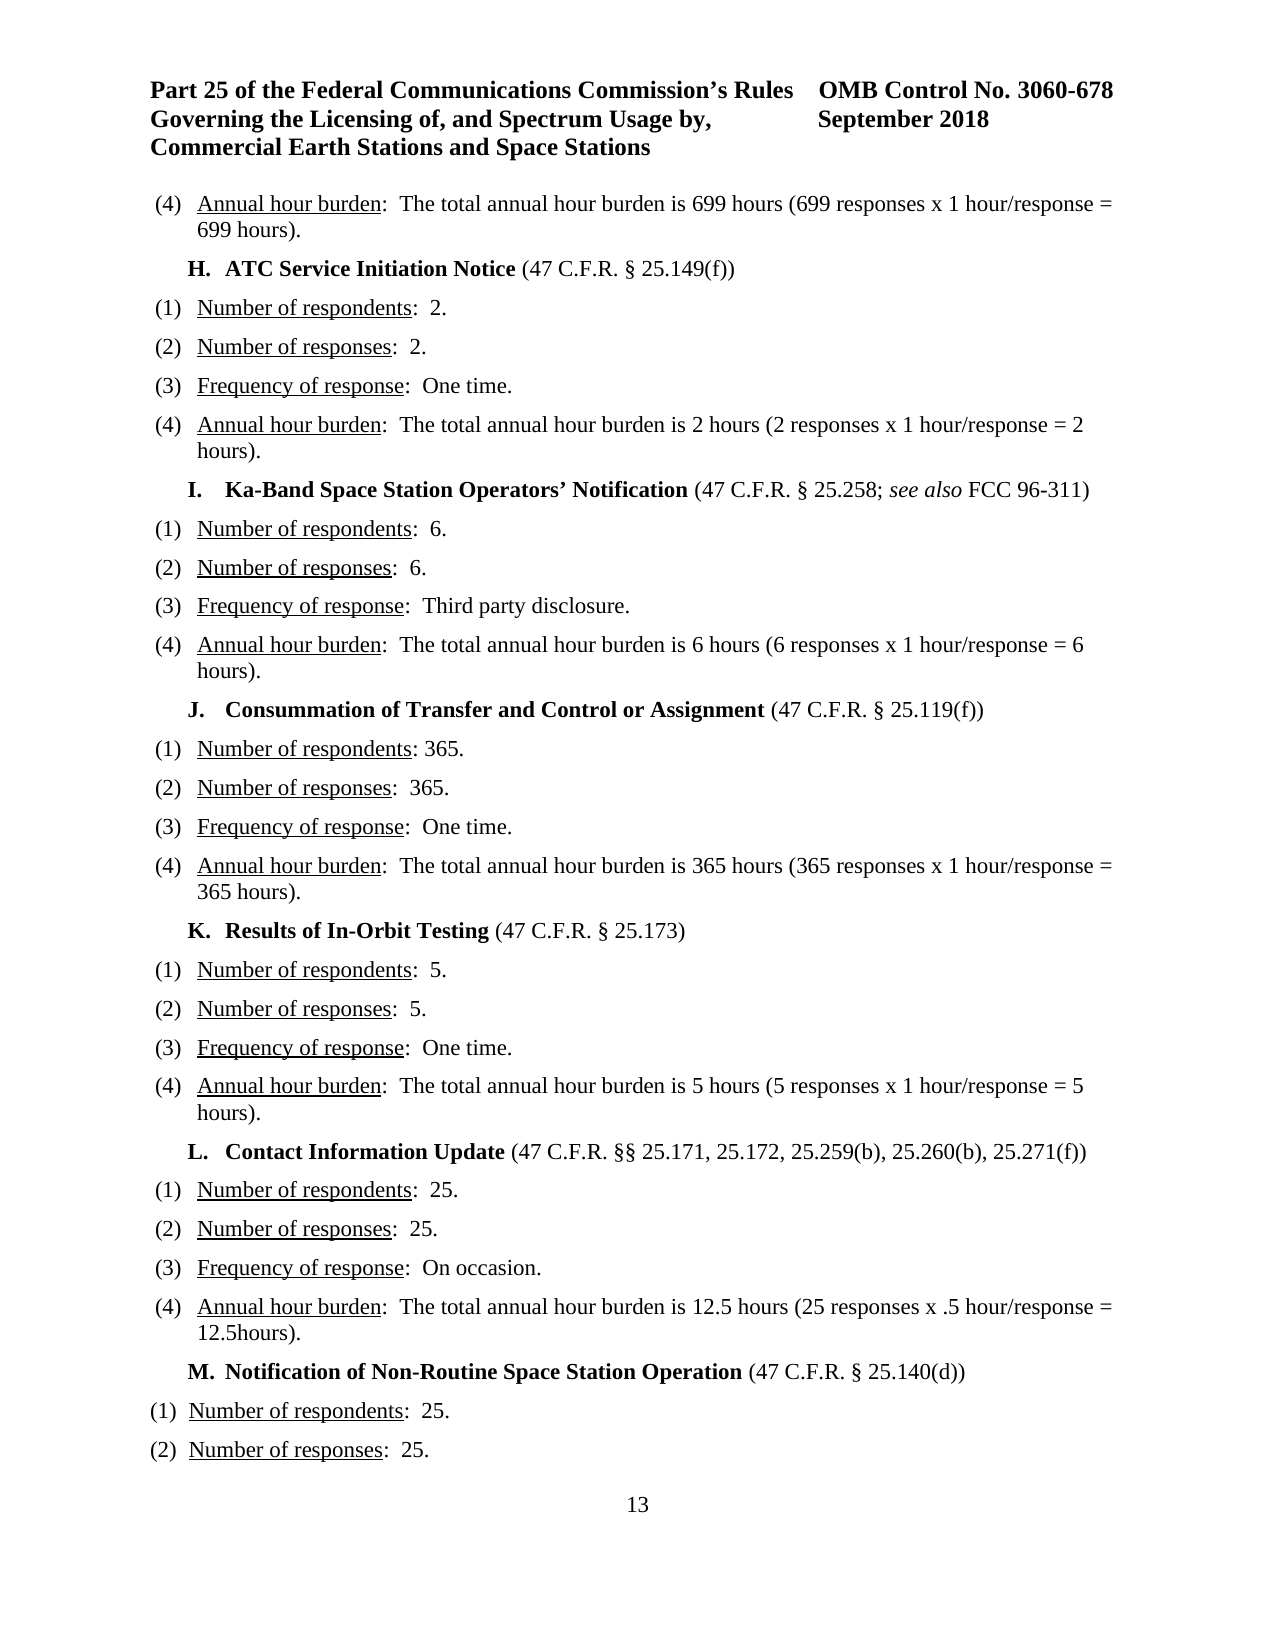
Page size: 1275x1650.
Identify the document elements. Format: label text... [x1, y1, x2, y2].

list Contact Information Update (47 C.F.R. §§ 25.171, 25.172, 25.259(b), 25.260(b), 25.271(f)) [187, 1138, 1125, 1164]
list Frequency of response: Third party disclosure. [155, 592, 1125, 619]
list Annual hour burden: The total annual hour burden is 699 hours (699 responses x 1 hour/response = 699 hours). [155, 190, 1125, 243]
list Consummation of Transfer and Control or Assignment (47 C.F.R. § 25.119(f)) [187, 696, 1125, 723]
list Number of responses: 25. [155, 1215, 1125, 1242]
list Number of responses: 6. [155, 553, 1125, 580]
list Number of responses: 2. [155, 333, 1125, 359]
list Annual hour burden: The total annual hour burden is 365 hours (365 responses x 1 hour/response = 365 hours). [155, 852, 1125, 904]
list ATC Service Initiation Notice (47 C.F.R. § 25.149(f)) [187, 255, 1125, 282]
list Frequency of response: One time. [155, 813, 1125, 839]
list Number of respondents: 365. [155, 735, 1125, 762]
list Frequency of response: On occasion. [155, 1254, 1125, 1281]
list Number of respondents: 25. [155, 1177, 1125, 1203]
list Number of responses: 5. [155, 995, 1125, 1021]
list Ka-Band Space Station Operators’ Notification (47 C.F.R. § 25.258; see also FCC 96-311) [187, 476, 1125, 502]
list Annual hour burden: The total annual hour burden is 2 hours (2 responses x 1 hour/response = 2 hours). [155, 411, 1125, 463]
list Frequency of response: One time. [155, 1034, 1125, 1060]
list Number of respondents: 5. [155, 956, 1125, 982]
list Number of responses: 365. [155, 774, 1125, 801]
list Results of In-Orbit Testing (47 C.F.R. § 25.173) [187, 917, 1125, 943]
list Annual hour burden: The total annual hour burden is 5 hours (5 responses x 1 hour/response = 5 hours). [155, 1072, 1125, 1125]
list Annual hour burden: The total annual hour burden is 6 hours (6 responses x 1 hour/response = 6 hours). [155, 631, 1125, 684]
text (1) Number of respondents: 25. [150, 1397, 1125, 1423]
list Number of respondents: 6. [155, 515, 1125, 541]
list Number of respondents: 2. [155, 294, 1125, 320]
list Annual hour burden: The total annual hour burden is 12.5 hours (25 responses x .5 hour/response = 12.5hours). [155, 1293, 1125, 1346]
list Frequency of response: One time. [155, 372, 1125, 398]
list Notification of Non-Routine Space Station Operation (47 C.F.R. § 25.140(d)) [187, 1358, 1125, 1385]
text (2) Number of responses: 25. [150, 1436, 1125, 1462]
